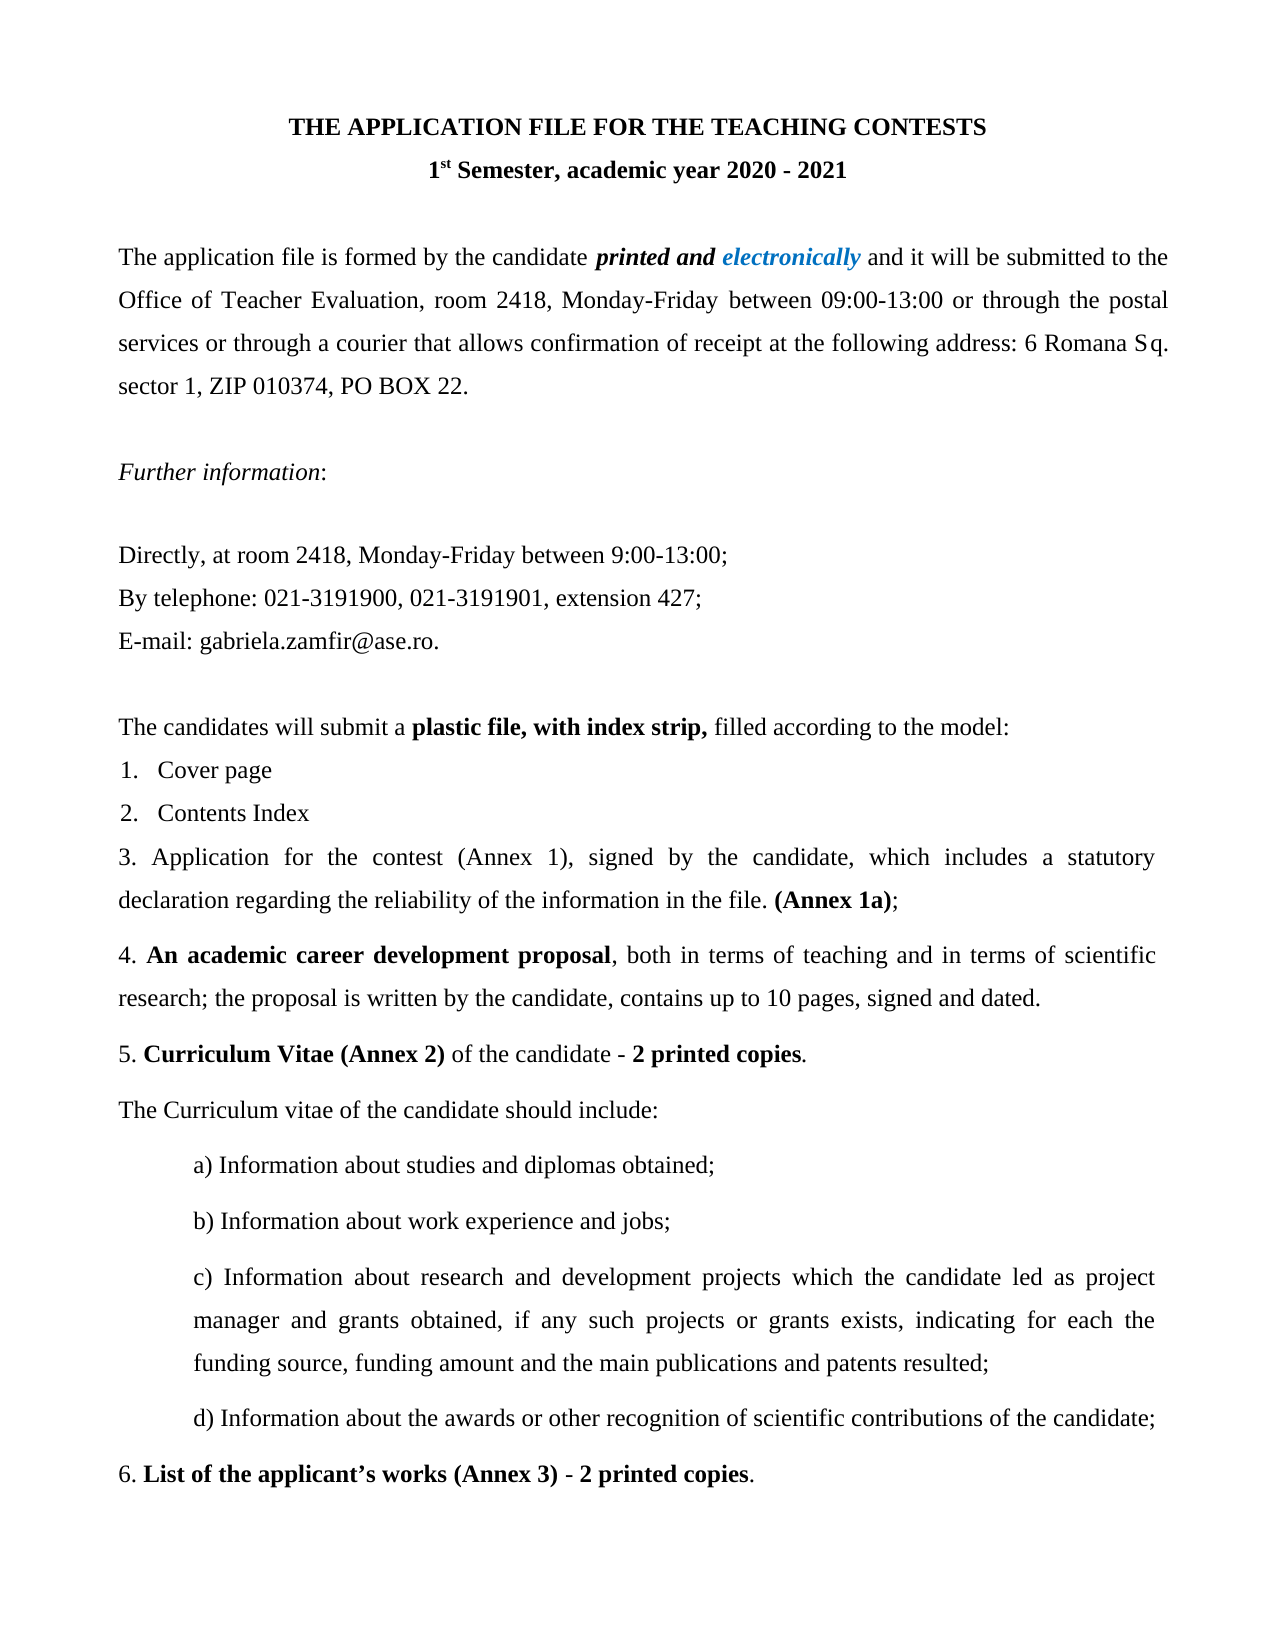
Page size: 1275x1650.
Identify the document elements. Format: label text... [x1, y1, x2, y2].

text c) Information about research and development projects which the candidate led as project manager and grants obtained, if any such projects or grants exists, indicating for each the funding source, funding amount and the main publications and patents resulted; [193, 1262, 1157, 1377]
text b) Information about work experience and jobs; [193, 1206, 1157, 1235]
text 5. Curriculum Vitae (Annex 2) of the candidate - 2 printed copies. [118, 1039, 1157, 1068]
text 6. List of the applicant’s works (Annex 3) - 2 printed copies. [118, 1459, 1157, 1488]
text The Curriculum vitae of the candidate should include: [118, 1095, 1157, 1123]
text The candidates will submit a plastic file, with index strip, filled according to the model: [118, 712, 1058, 741]
text a) Information about studies and diplomas obtained; [193, 1150, 1157, 1179]
text Further information: [118, 457, 1157, 486]
text 1st Semester, academic year 2020 - 2021 [118, 155, 1157, 184]
text 3. Application for the contest (Annex 1), signed by the candidate, which includes a statutory declaration regarding the reliability of the information in the file. (Annex 1a); [118, 842, 1157, 913]
list Contents Index [120, 798, 1157, 827]
text The application file is formed by the candidate printed and electronically and it will be submitted to the Office of Teacher Evaluation, room 2418, Monday-Friday between 09:00-13:00 or through the postal services or through a courier that allows confirmation of receipt at the following address: 6 Romana Sq. sector 1, ZIP 010374, PO BOX 22. [118, 242, 1169, 400]
text 4. An academic career development proposal, both in terms of teaching and in terms of scientific research; the proposal is written by the candidate, contains up to 10 pages, signed and dated. [118, 940, 1157, 1012]
text THE APPLICATION FILE FOR THE TEACHING CONTESTS [118, 112, 1157, 141]
text By telephone: 021-3191900, 021-3191901, extension 427; [118, 583, 1157, 612]
text E-mail: gabriela.zamfir@ase.ro. [118, 626, 1157, 655]
list Cover page [120, 755, 1157, 784]
text Directly, at room 2418, Monday-Friday between 9:00-13:00; [118, 540, 1157, 568]
text d) Information about the awards or other recognition of scientific contributions of the candidate; [193, 1403, 1157, 1432]
